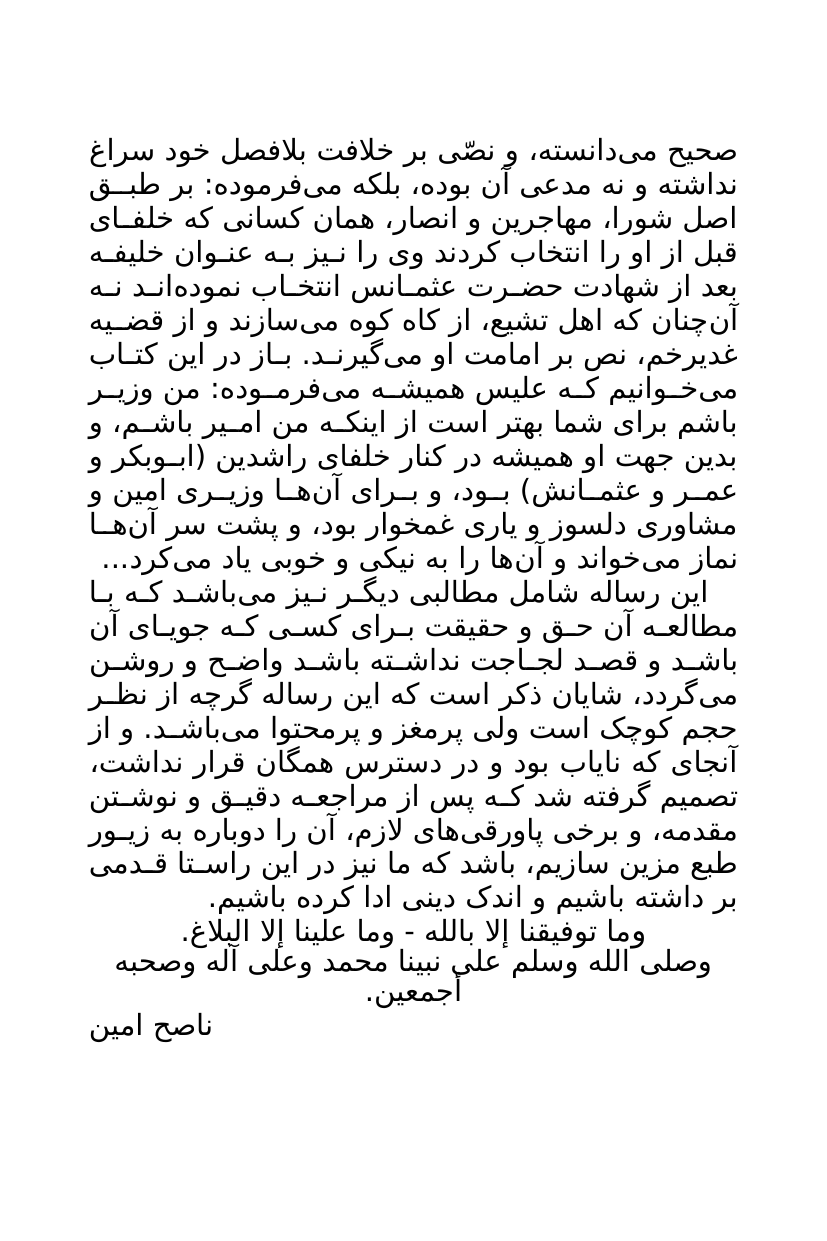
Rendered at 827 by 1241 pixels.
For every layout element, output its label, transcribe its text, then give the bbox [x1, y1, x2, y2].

text این رساله شامل مطالبی دیگر نیز می‌باشد که با مطالعه آن حق و حقیقت برای کسی که جویای آن باشد و قصد لجاجت نداشته باشد واضح و روشن می‌گردد، شایان ذکر است که این رساله گرچه از نظر حجم کوچک است ولی پرمغز و پرمحتوا می‌باشد. و از آنجای که نایاب بود و در دسترس همگان قرار نداشت، تصمیم گرفته شد که پس از مراجعه دقیق و نوشتن مقدمه، و برخی پاورقی‌های لازم، آن را دوباره به زیور طبع مزین سازیم، باشد که ما نیز در این راستا قدمی بر داشته باشیم و اندک دینی ادا کرده باشیم. [89, 575, 738, 915]
text وصلى الله وسلم على نبینا محمد وعلى آله وصحبه أجمعین. [89, 947, 738, 1009]
text وما توفیقنا إلا بالله - وما علینا إلا البلاغ. [89, 915, 738, 947]
text ناصح امین [89, 1009, 738, 1043]
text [89, 134, 738, 575]
